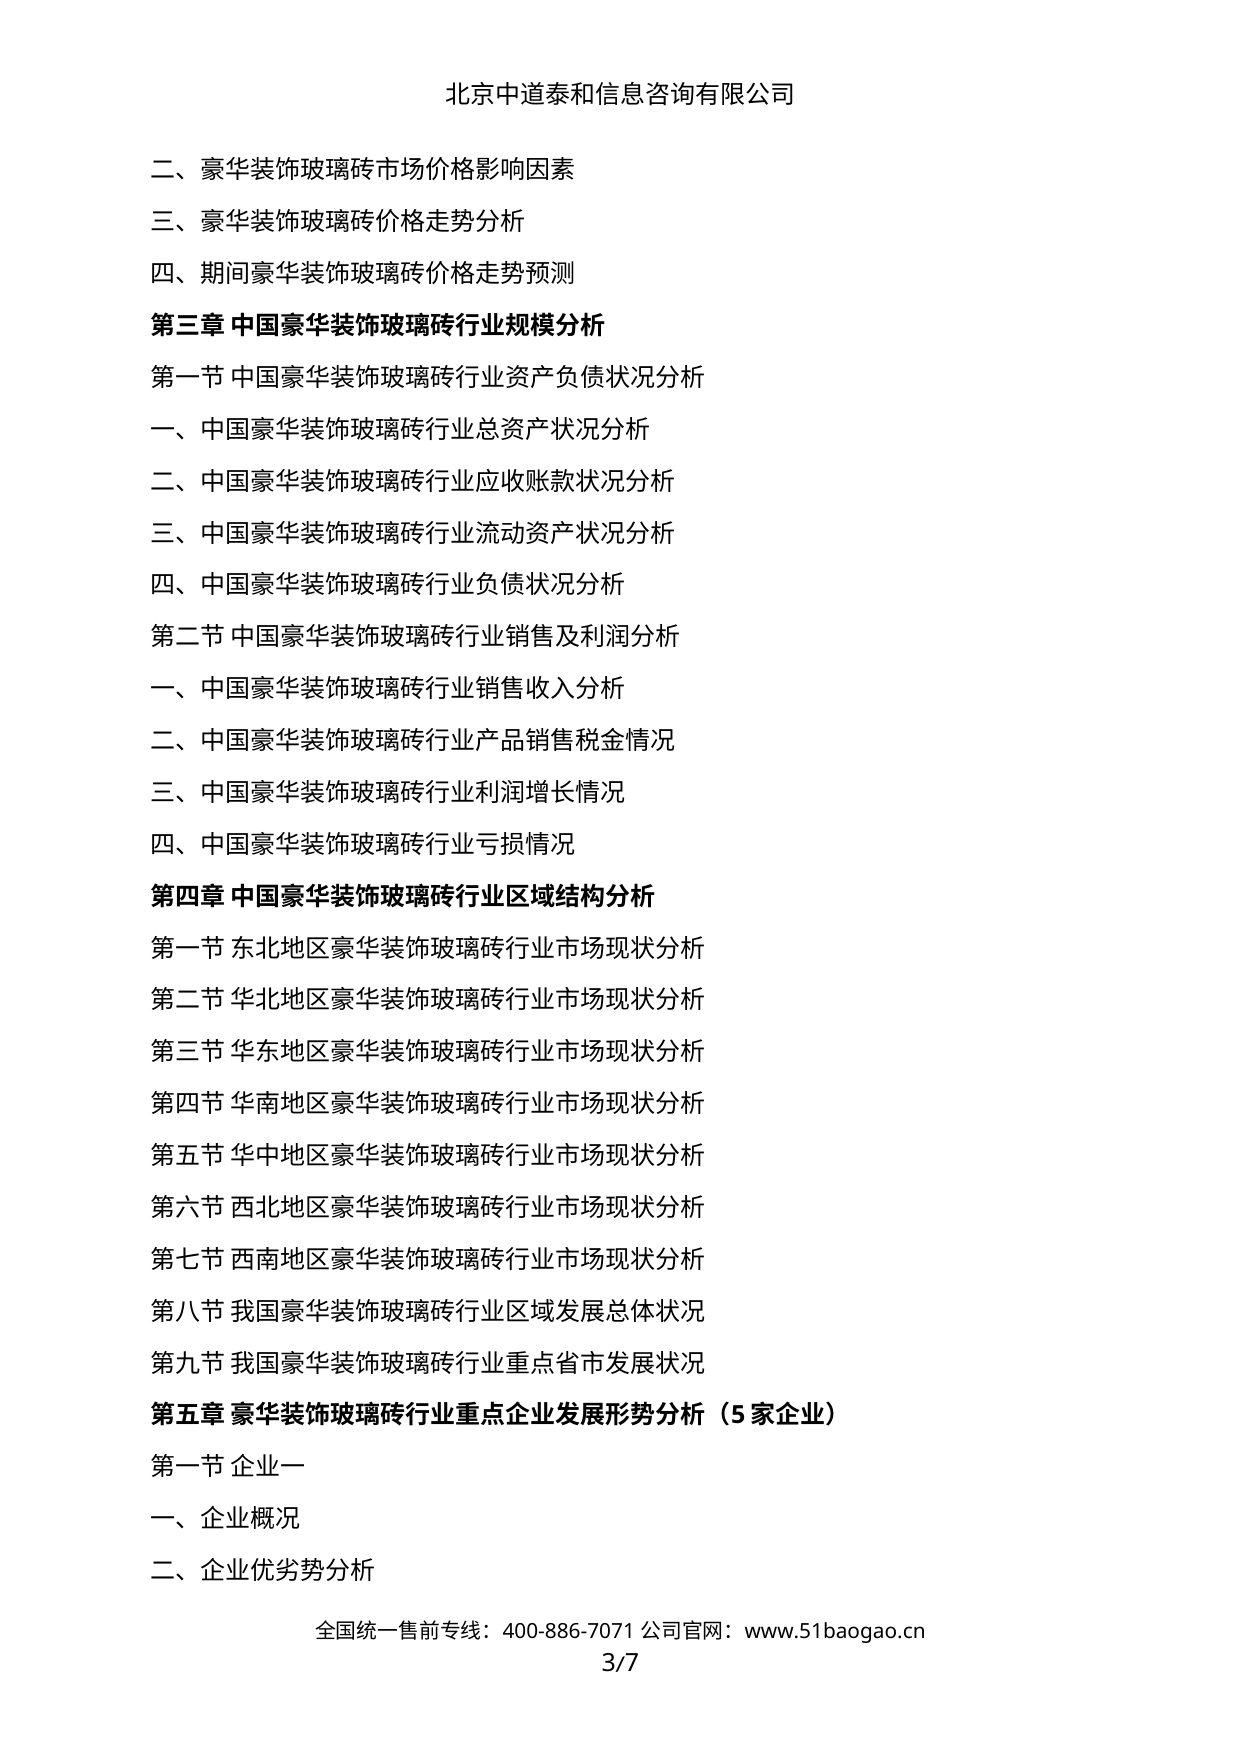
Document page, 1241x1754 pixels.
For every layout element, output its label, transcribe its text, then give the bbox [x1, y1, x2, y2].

text 二、中国豪华装饰玻璃砖行业应收账款状况分析 [150, 461, 1090, 497]
text 第一节 东北地区豪华装饰玻璃砖行业市场现状分析 [150, 928, 1090, 964]
text 第八节 我国豪华装饰玻璃砖行业区域发展总体状况 [150, 1291, 1090, 1327]
text 四、中国豪华装饰玻璃砖行业亏损情况 [150, 824, 1090, 861]
text 第七节 西南地区豪华装饰玻璃砖行业市场现状分析 [150, 1239, 1090, 1276]
text 三、中国豪华装饰玻璃砖行业流动资产状况分析 [150, 513, 1090, 549]
text 一、中国豪华装饰玻璃砖行业销售收入分析 [150, 669, 1090, 705]
text 一、企业概况 [150, 1499, 1090, 1535]
text 第一节 中国豪华装饰玻璃砖行业资产负债状况分析 [150, 357, 1090, 394]
text 第五节 华中地区豪华装饰玻璃砖行业市场现状分析 [150, 1136, 1090, 1172]
text 三、豪华装饰玻璃砖价格走势分析 [150, 202, 1090, 238]
text 第一节 企业一 [150, 1447, 1090, 1483]
text 第九节 我国豪华装饰玻璃砖行业重点省市发展状况 [150, 1343, 1090, 1379]
text 第三节 华东地区豪华装饰玻璃砖行业市场现状分析 [150, 1032, 1090, 1068]
text 第六节 西北地区豪华装饰玻璃砖行业市场现状分析 [150, 1187, 1090, 1224]
text 三、中国豪华装饰玻璃砖行业利润增长情况 [150, 772, 1090, 809]
text 第四节 华南地区豪华装饰玻璃砖行业市场现状分析 [150, 1084, 1090, 1120]
text 二、豪华装饰玻璃砖市场价格影响因素 [150, 150, 1090, 186]
text 一、中国豪华装饰玻璃砖行业总资产状况分析 [150, 409, 1090, 446]
text 第二节 华北地区豪华装饰玻璃砖行业市场现状分析 [150, 980, 1090, 1016]
text 第五章 豪华装饰玻璃砖行业重点企业发展形势分析（5家企业） [150, 1395, 1090, 1431]
text 四、中国豪华装饰玻璃砖行业负债状况分析 [150, 565, 1090, 601]
text 二、企业优劣势分析 [150, 1551, 1090, 1587]
text 第三章 中国豪华装饰玻璃砖行业规模分析 [150, 306, 1090, 342]
text 第四章 中国豪华装饰玻璃砖行业区域结构分析 [150, 876, 1090, 912]
text 二、中国豪华装饰玻璃砖行业产品销售税金情况 [150, 721, 1090, 757]
text 四、期间豪华装饰玻璃砖价格走势预测 [150, 254, 1090, 290]
text 第二节 中国豪华装饰玻璃砖行业销售及利润分析 [150, 617, 1090, 653]
